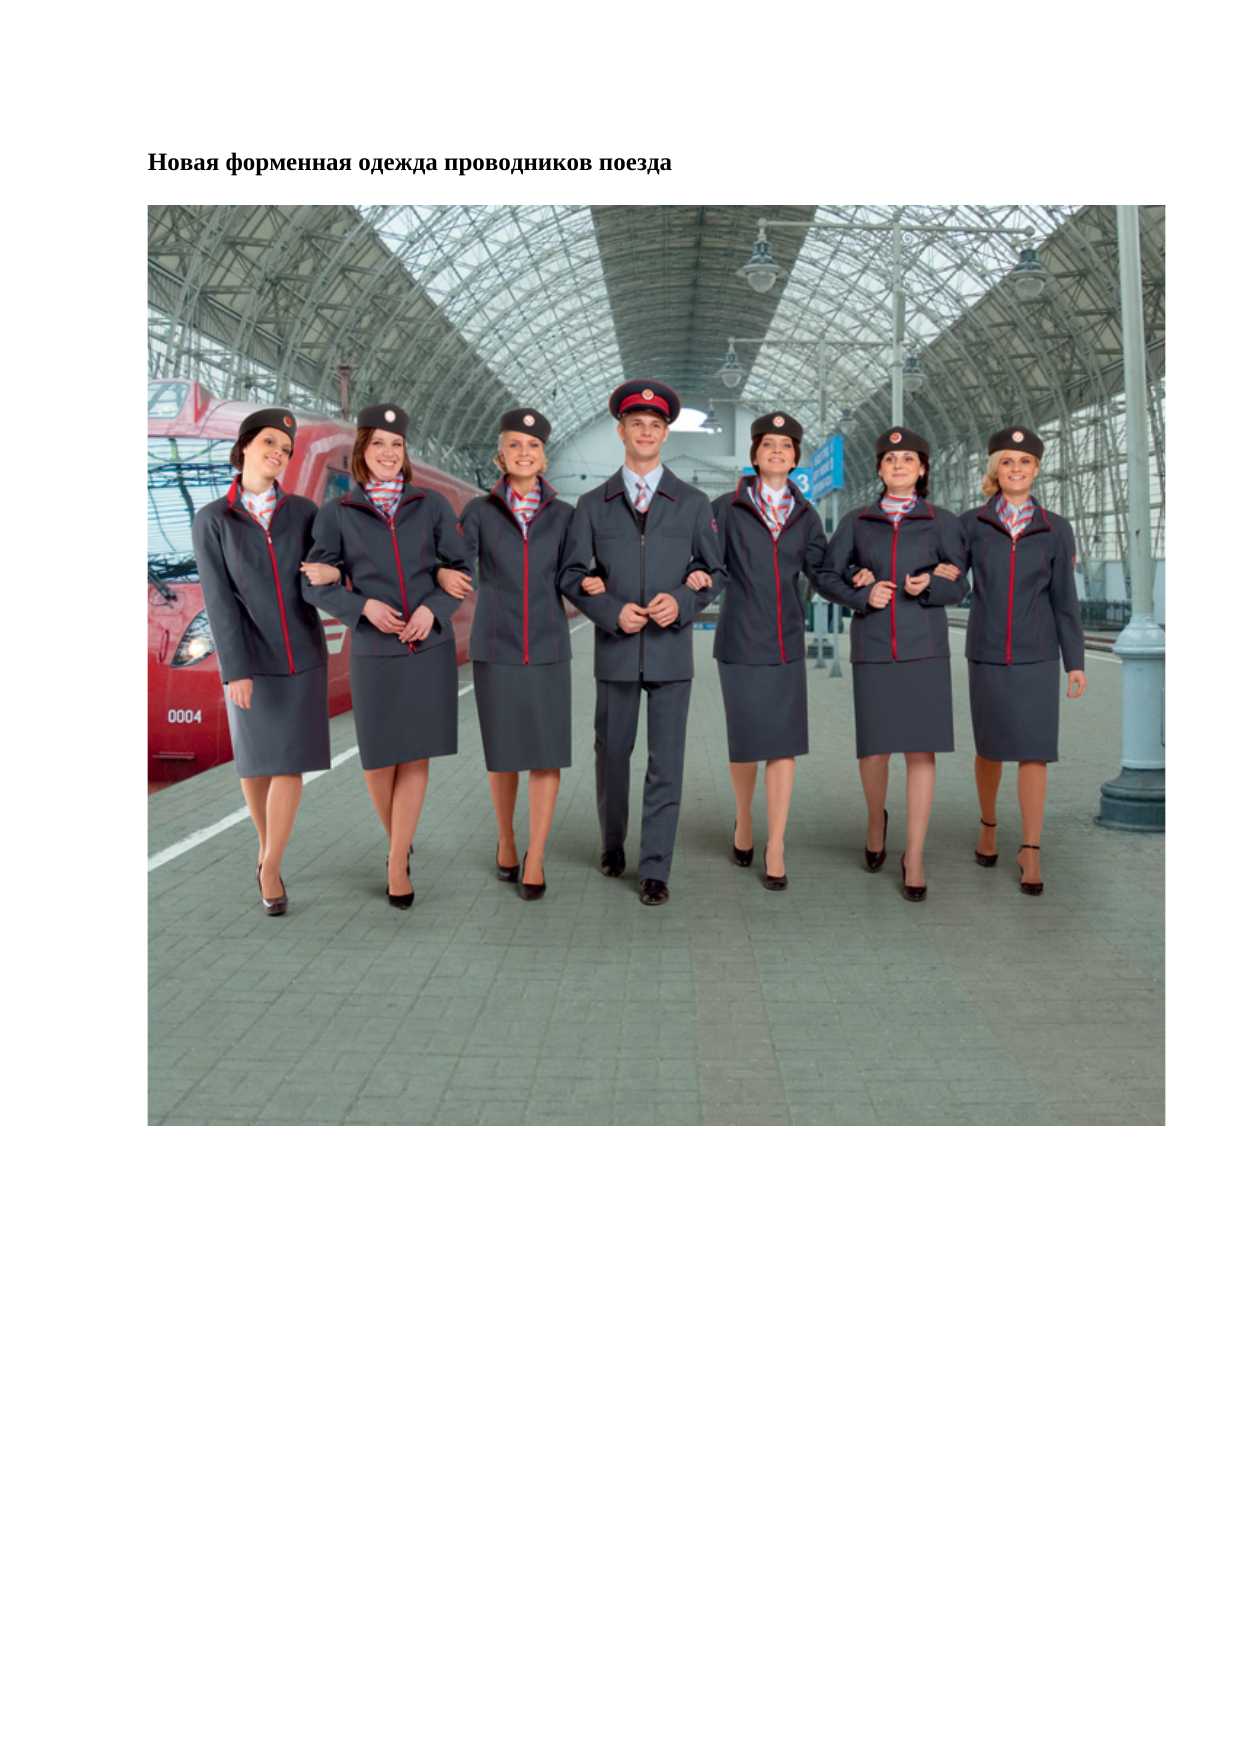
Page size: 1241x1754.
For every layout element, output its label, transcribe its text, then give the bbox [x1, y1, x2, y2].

picture [147, 205, 1166, 1126]
text Новая форменная одежда проводников поезда [148, 147, 1152, 176]
